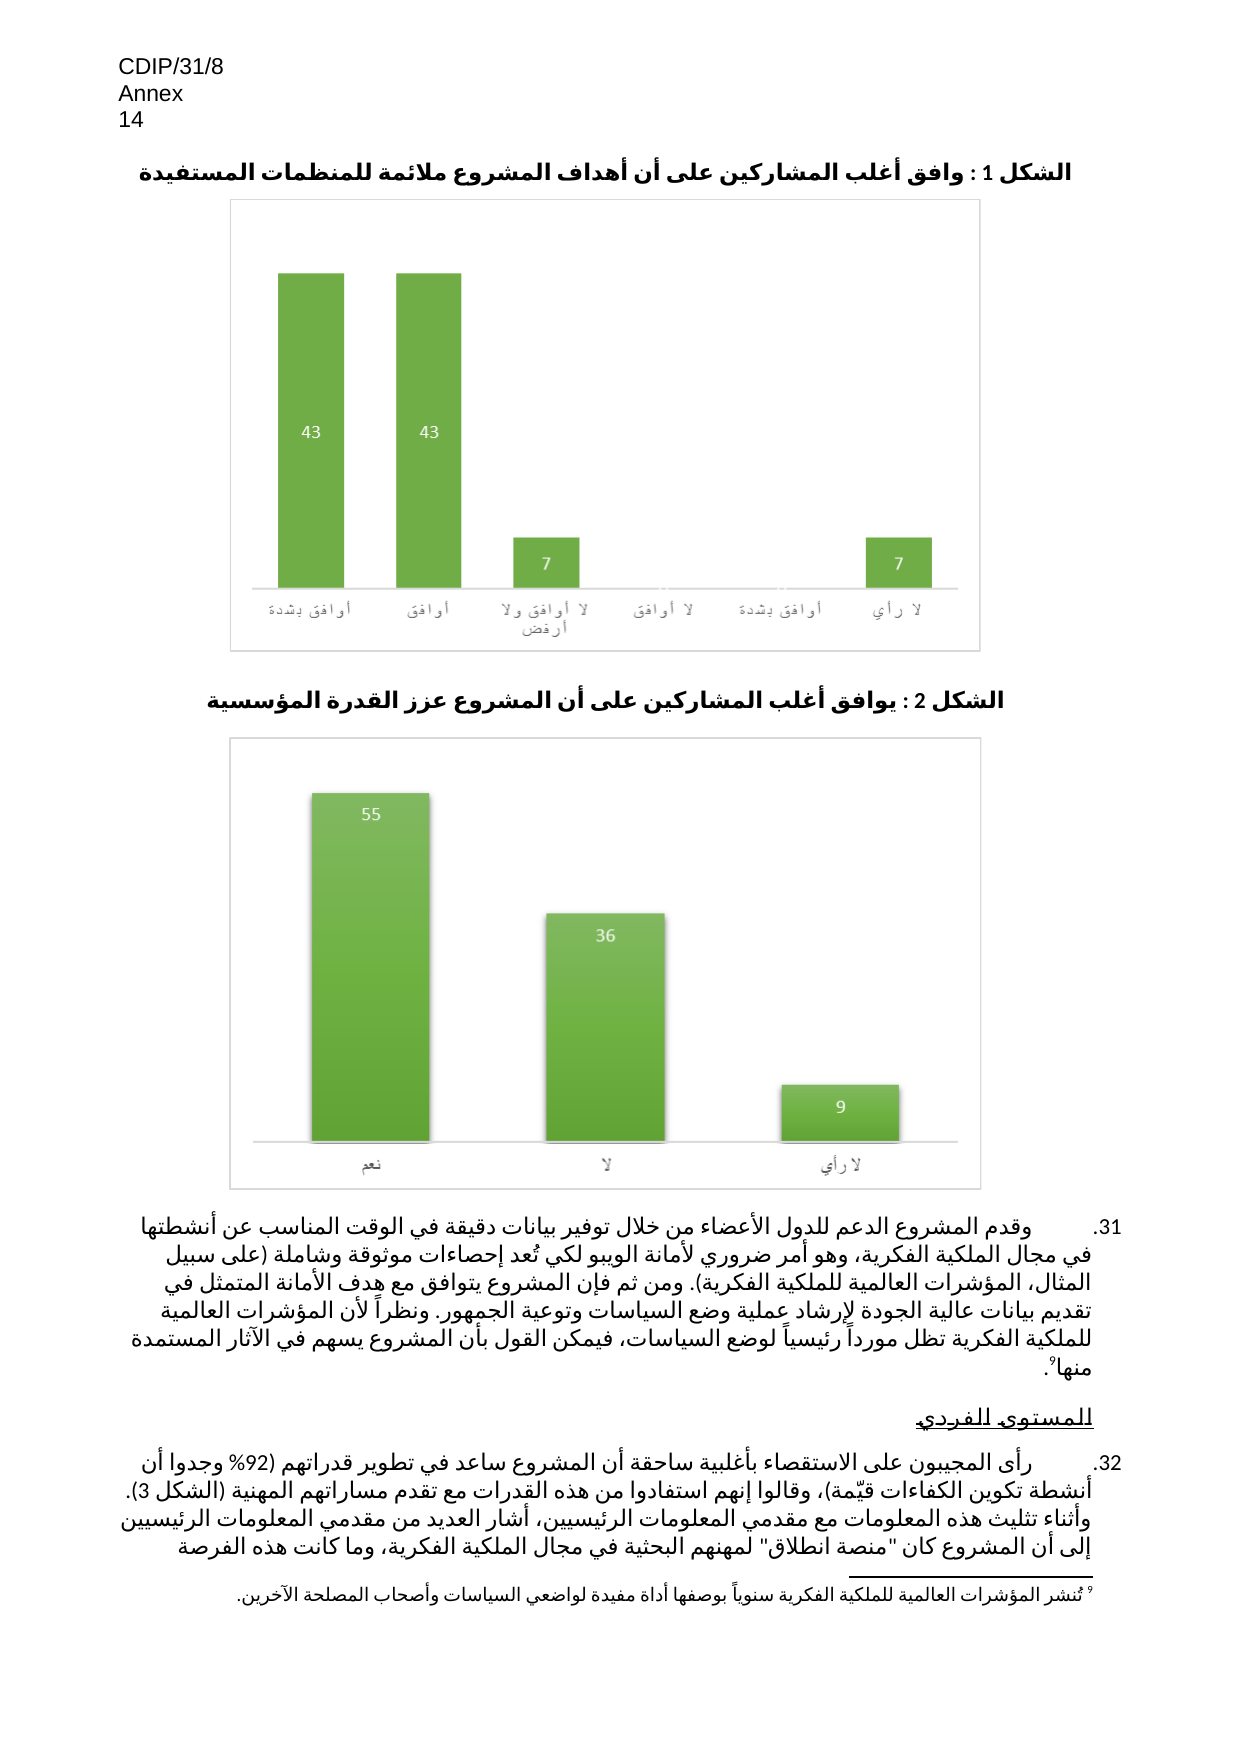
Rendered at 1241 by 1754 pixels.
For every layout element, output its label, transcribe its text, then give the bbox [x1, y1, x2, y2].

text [118, 1448, 1092, 1560]
picture [229, 737, 982, 1190]
text وقدم المشروع الدعم للدول الأعضاء من خلال توفير بيانات دقيقة في الوقت المناسب عن أنشطتها في مجال الملكية الفكرية، وهو أمر ضروري لأمانة الويبو لكي تُعد إحصاءات موثوقة وشاملة (على سبيل المثال، المؤشرات العالمية للملكية الفكرية). ومن ثم فإن المشروع يتوافق مع هدف الأمانة المتمثل في تقديم بيانات عالية الجودة لإرشاد عملية وضع السياسات وتوعية الجمهور. ونظراً لأن المؤشرات العالمية للملكية الفكرية تظل مورداً رئيسياً لوضع السياسات، فيمكن القول بأن المشروع يسهم في الآثار المستمدة منها. [118, 1212, 1092, 1381]
text الشكل 1 : وافق أغلب المشاركين على أن أهداف المشروع ملائمة للمنظمات المستفيدة [118, 158, 1092, 187]
subtitle المستوى الفردي [118, 1403, 1092, 1432]
picture [229, 199, 981, 652]
text الشكل 2 : يوافق أغلب المشاركين على أن المشروع عزز القدرة المؤسسية [118, 687, 1092, 714]
